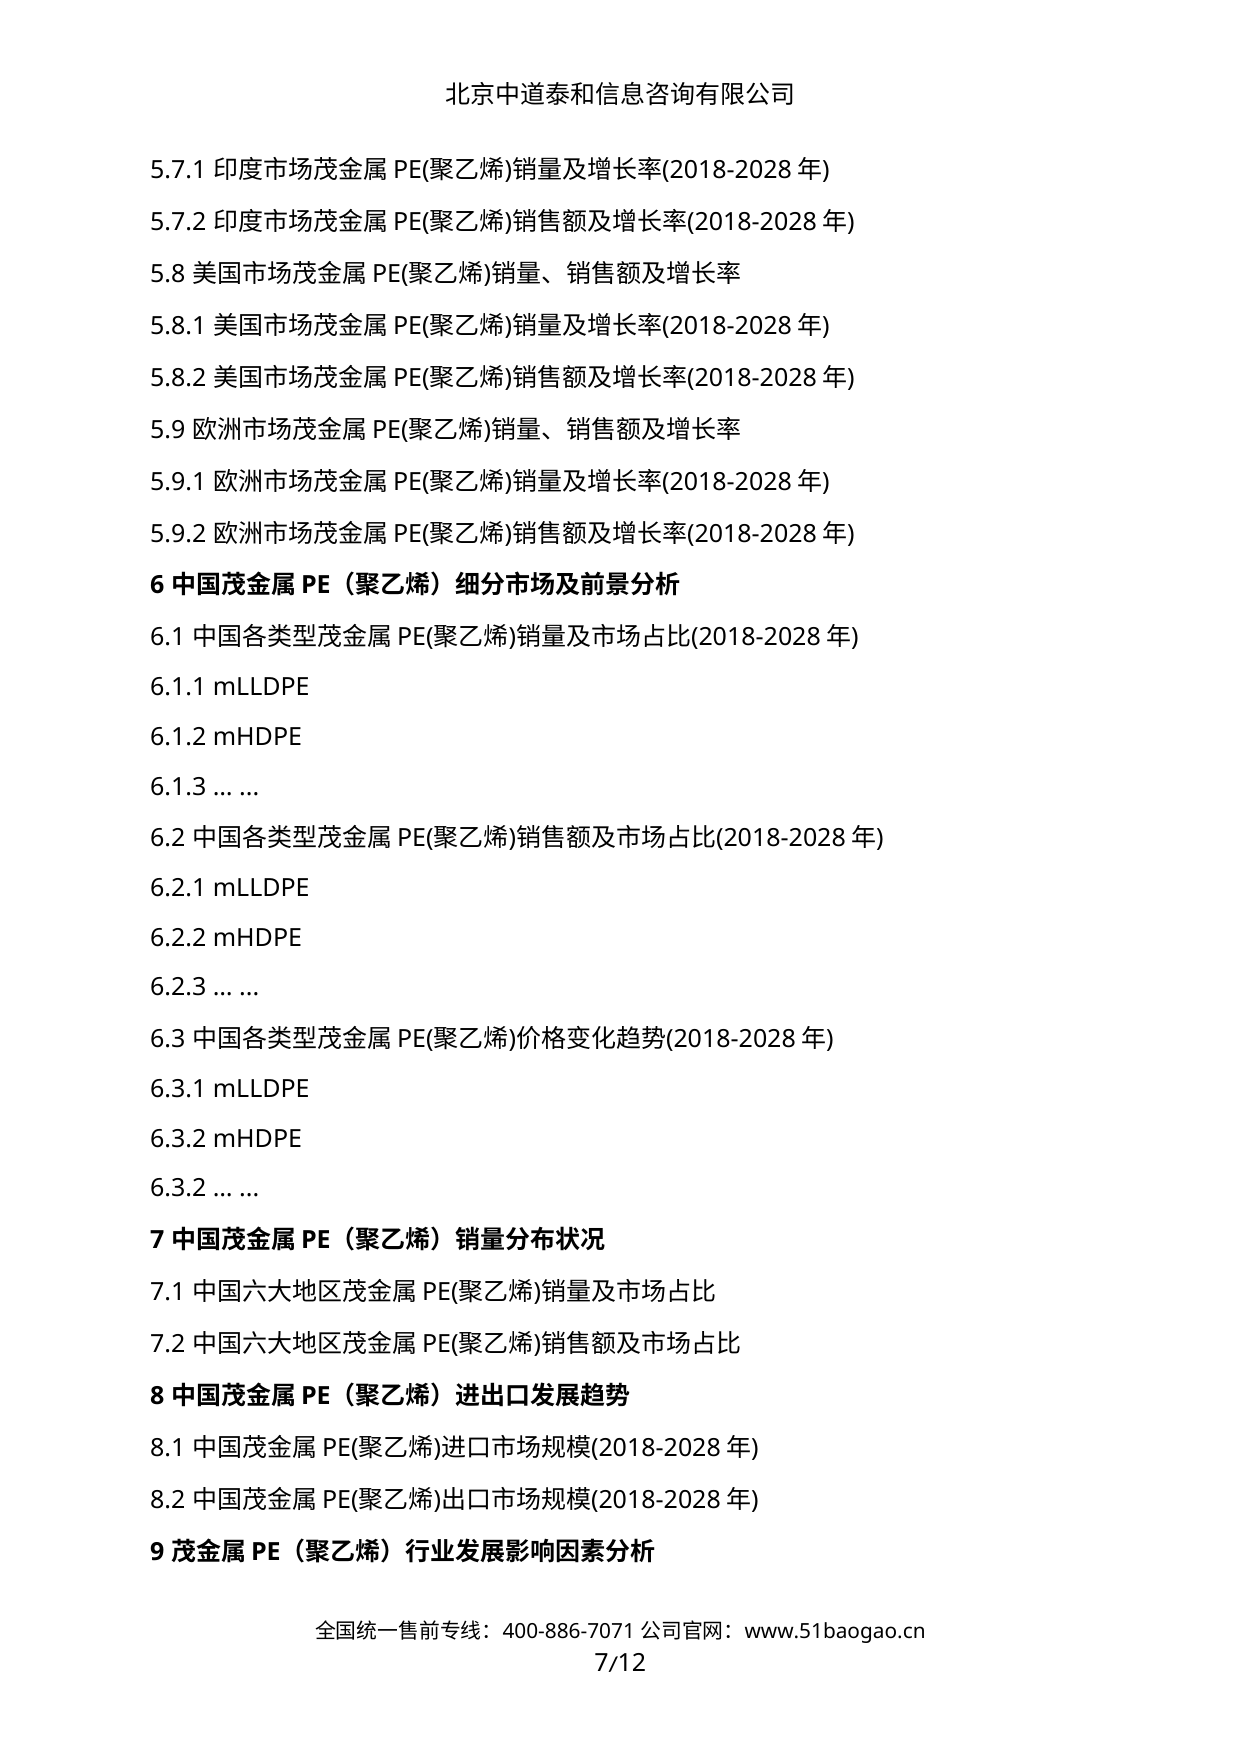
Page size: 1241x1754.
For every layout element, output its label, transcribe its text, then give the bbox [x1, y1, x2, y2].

text 5.9.1 欧洲市场茂金属PE(聚乙烯)销量及增长率(2018-2028年) [150, 461, 1090, 497]
text 8.2 中国茂金属PE(聚乙烯)出口市场规模(2018-2028年) [150, 1479, 1090, 1515]
text 6.2.2 mHDPE [150, 919, 1090, 953]
text 6.3.2 … ... [150, 1170, 1090, 1204]
text 5.8.1 美国市场茂金属PE(聚乙烯)销量及增长率(2018-2028年) [150, 306, 1090, 342]
text 6 中国茂金属PE（聚乙烯）细分市场及前景分析 [150, 565, 1090, 601]
text 7 中国茂金属PE（聚乙烯）销量分布状况 [150, 1220, 1090, 1256]
text 5.9 欧洲市场茂金属PE(聚乙烯)销量、销售额及增长率 [150, 409, 1090, 446]
text 5.8.2 美国市场茂金属PE(聚乙烯)销售额及增长率(2018-2028年) [150, 357, 1090, 394]
text 7.1 中国六大地区茂金属PE(聚乙烯)销量及市场占比 [150, 1272, 1090, 1308]
text 6.3.2 mHDPE [150, 1120, 1090, 1154]
text 6.2.3 … ... [150, 969, 1090, 1003]
text 6.2 中国各类型茂金属PE(聚乙烯)销售额及市场占比(2018-2028年) [150, 818, 1090, 854]
text 5.7.2 印度市场茂金属PE(聚乙烯)销售额及增长率(2018-2028年) [150, 202, 1090, 238]
text 6.3.1 mLLDPE [150, 1071, 1090, 1105]
text 5.7.1 印度市场茂金属PE(聚乙烯)销量及增长率(2018-2028年) [150, 150, 1090, 186]
text 6.2.1 mLLDPE [150, 870, 1090, 904]
text 6.3 中国各类型茂金属PE(聚乙烯)价格变化趋势(2018-2028年) [150, 1019, 1090, 1055]
text 6.1 中国各类型茂金属PE(聚乙烯)销量及市场占比(2018-2028年) [150, 617, 1090, 653]
text 5.9.2 欧洲市场茂金属PE(聚乙烯)销售额及增长率(2018-2028年) [150, 513, 1090, 549]
text 8.1 中国茂金属PE(聚乙烯)进口市场规模(2018-2028年) [150, 1427, 1090, 1463]
text 9 茂金属PE（聚乙烯）行业发展影响因素分析 [150, 1531, 1090, 1567]
text 6.1.3 … ... [150, 768, 1090, 802]
text 6.1.2 mHDPE [150, 718, 1090, 752]
text 7.2 中国六大地区茂金属PE(聚乙烯)销售额及市场占比 [150, 1323, 1090, 1360]
text 5.8 美国市场茂金属PE(聚乙烯)销量、销售额及增长率 [150, 254, 1090, 290]
text 8 中国茂金属PE（聚乙烯）进出口发展趋势 [150, 1375, 1090, 1412]
text 6.1.1 mLLDPE [150, 669, 1090, 703]
